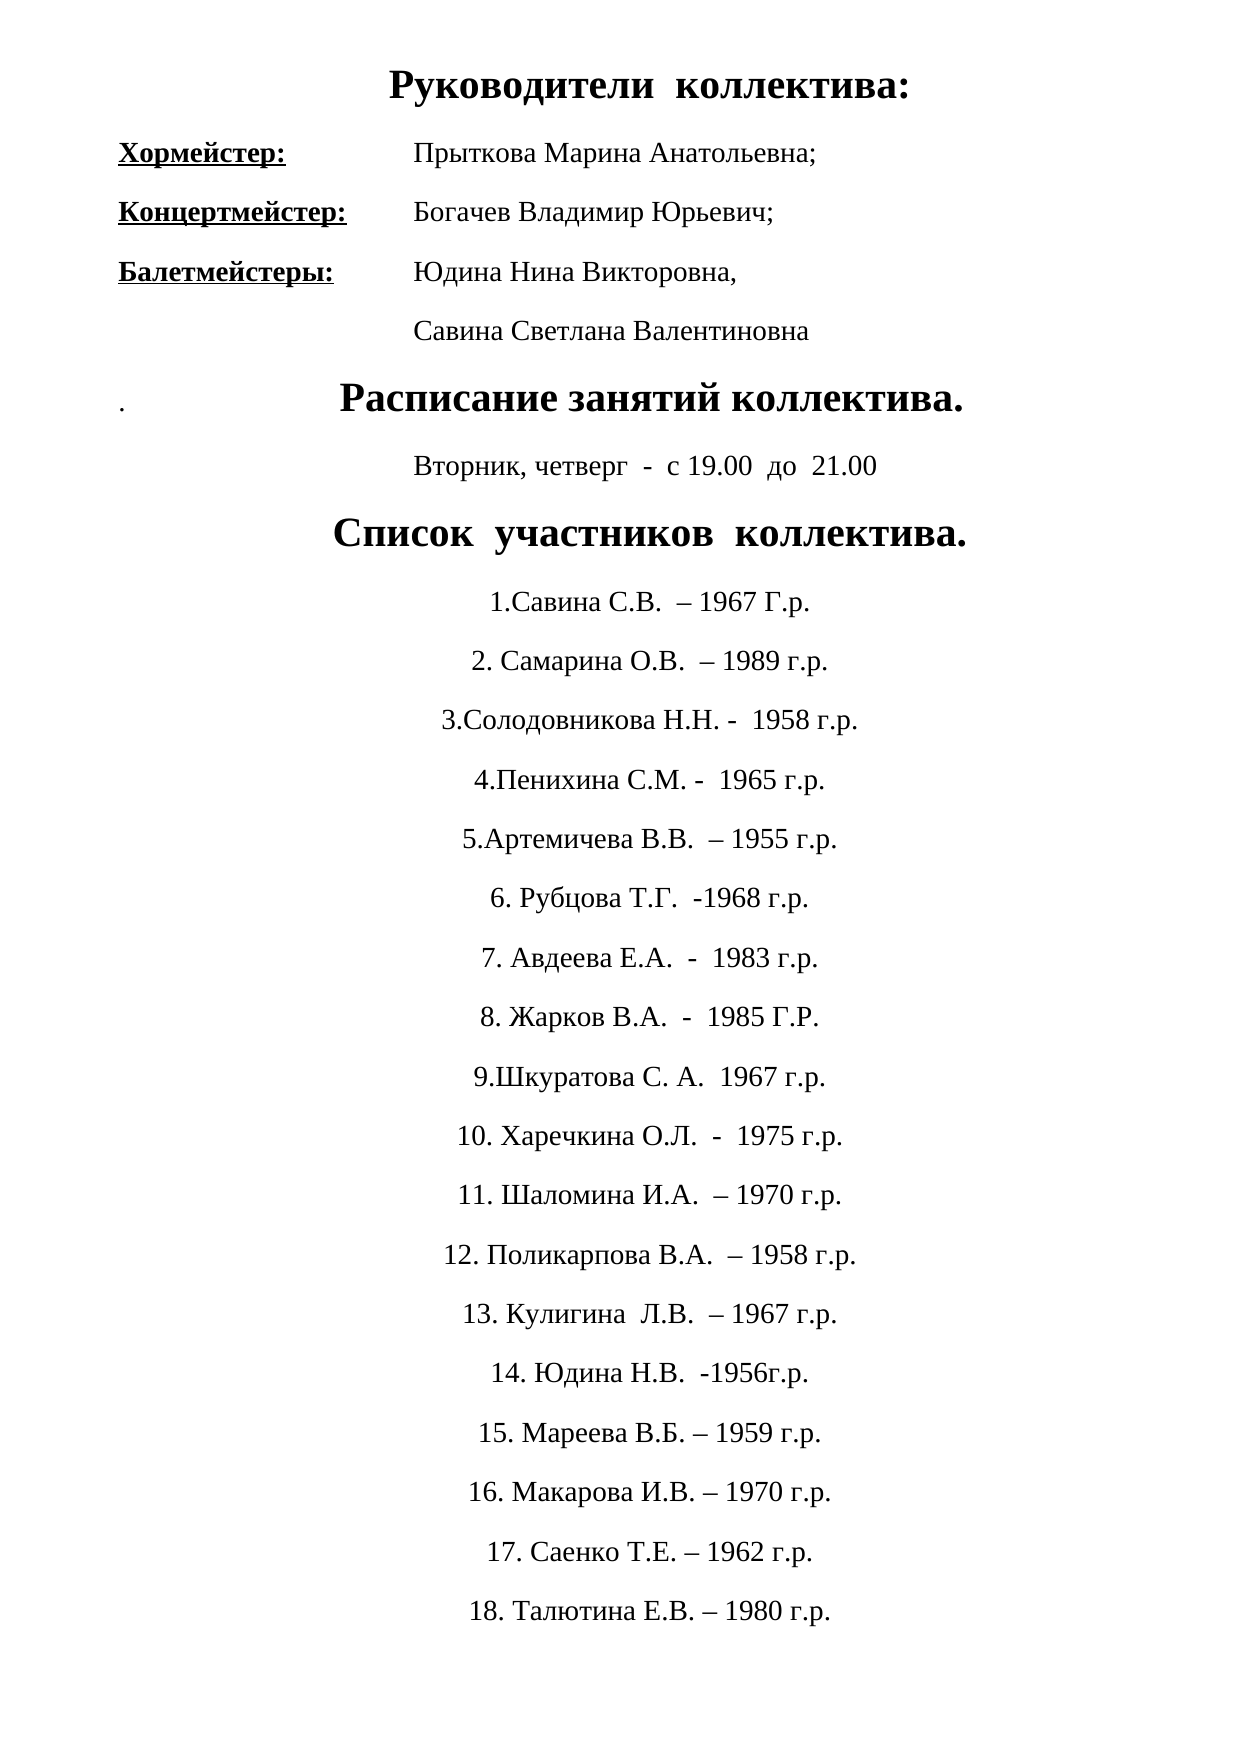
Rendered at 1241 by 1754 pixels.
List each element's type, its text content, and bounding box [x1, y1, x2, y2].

text 2. Самарина О.В. – 1989 г.р. [118, 643, 1181, 677]
text 3.Солодовникова Н.Н. - 1958 г.р. [118, 702, 1181, 736]
text 12. Поликарпова В.А. – 1958 г.р. [118, 1237, 1181, 1270]
text 9.Шкуратова С. А. 1967 г.р. [118, 1059, 1181, 1092]
text . Расписание занятий коллектива. [118, 372, 1181, 420]
text 8. Жарков В.А. - 1985 Г.Р. [118, 999, 1181, 1033]
text Савина Светлана Валентиновна [118, 313, 1181, 347]
text 13. Кулигина Л.В. – 1967 г.р. [118, 1296, 1181, 1330]
text 11. Шаломина И.А. – 1970 г.р. [118, 1177, 1181, 1211]
text Руководители коллектива: [118, 59, 1181, 107]
text 14. Юдина Н.В. -1956г.р. [118, 1356, 1181, 1389]
text 5.Артемичева В.В. – 1955 г.р. [118, 821, 1181, 855]
text Концертмейстер: Богачев Владимир Юрьевич; [118, 194, 1181, 228]
text 15. Мареева В.Б. – 1959 г.р. [118, 1415, 1181, 1448]
text 7. Авдеева Е.А. - 1983 г.р. [118, 940, 1181, 973]
text Список участников коллектива. [118, 508, 1181, 556]
text 17. Саенко Т.Е. – 1962 г.р. [118, 1534, 1181, 1567]
text 10. Харечкина О.Л. - 1975 г.р. [118, 1118, 1181, 1152]
text Балетмейстеры: Юдина Нина Викторовна, [118, 254, 1181, 287]
text Хормейстер: Прыткова Марина Анатольевна; [118, 135, 1181, 168]
text Вторник, четверг - с 19.00 до 21.00 [339, 448, 1181, 482]
text 18. Талютина Е.В. – 1980 г.р. [118, 1593, 1181, 1627]
text 16. Макарова И.В. – 1970 г.р. [118, 1474, 1181, 1508]
text 4.Пенихина С.М. - 1965 г.р. [118, 762, 1181, 795]
text 1.Савина С.В. – 1967 Г.р. [118, 584, 1181, 617]
text 6. Рубцова Т.Г. -1968 г.р. [118, 881, 1181, 914]
